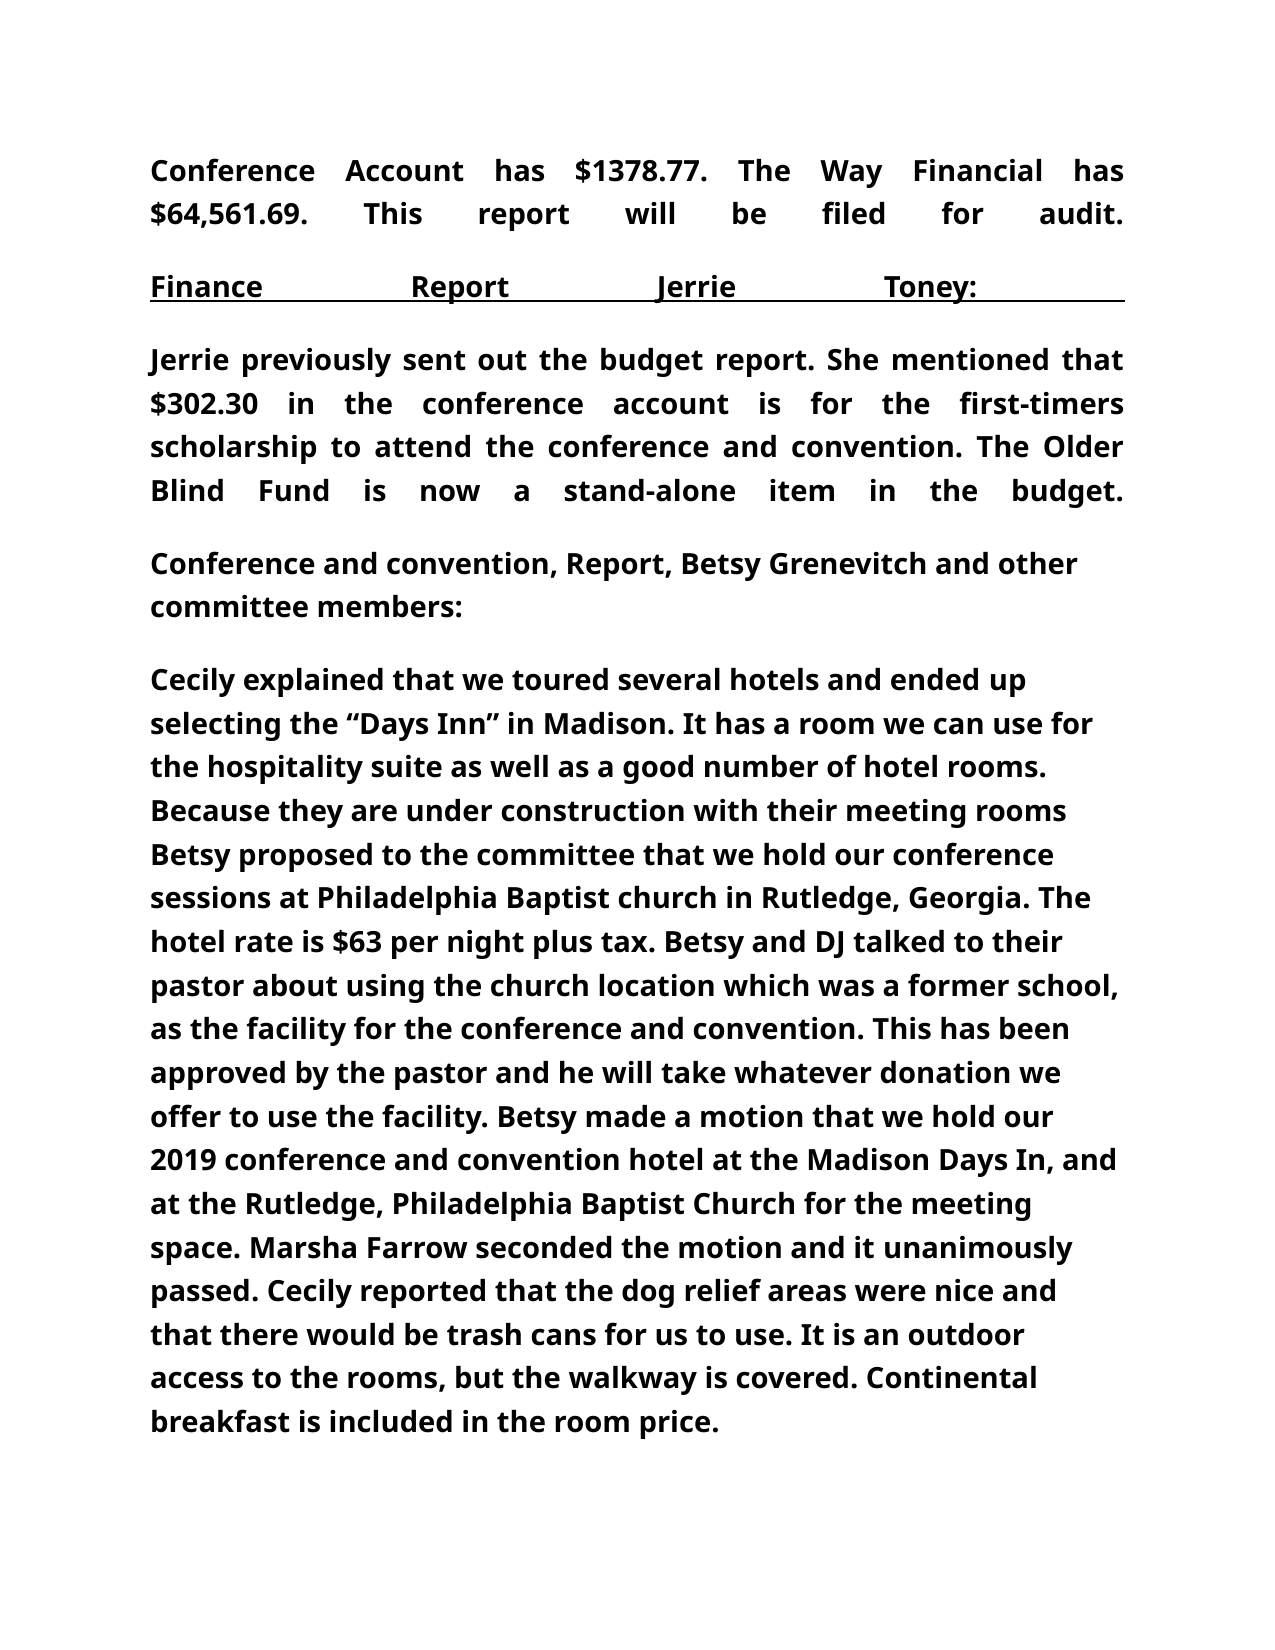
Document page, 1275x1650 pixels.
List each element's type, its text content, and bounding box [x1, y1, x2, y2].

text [150, 150, 1125, 233]
text Cecily explained that we toured several hotels and ended up selecting the “Days Inn” in Madison. It has a room we can use for the hospitality suite as well as a good number of hotel rooms. Because they are under construction with their meeting rooms Betsy proposed to the committee that we hold our conference sessions at Philadelphia Baptist church in Rutledge, Georgia. The hotel rate is $63 per night plus tax. Betsy and DJ talked to their pastor about using the church location which was a former school, as the facility for the conference and convention. This has been approved by the pastor and he will take whatever donation we offer to use the facility. Betsy made a motion that we hold our 2019 conference and convention hotel at the Madison Days In, and at the Rutledge, Philadelphia Baptist Church for the meeting space. Marsha Farrow seconded the motion and it unanimously passed. Cecily reported that the dog relief areas were nice and that there would be trash cans for us to use. It is an outdoor access to the rooms, but the walkway is covered. Continental breakfast is included in the room price. [150, 659, 1125, 1441]
text Conference and convention, Report, Betsy Grenevitch and other committee members: [150, 543, 1125, 626]
text Finance Report Jerrie Toney: [150, 266, 1125, 300]
text Jerrie previously sent out the budget report. She mentioned that $302.30 in the conference account is for the first-timers scholarship to attend the conference and convention. The Older Blind Fund is now a stand-alone item in the budget. [150, 339, 1125, 510]
